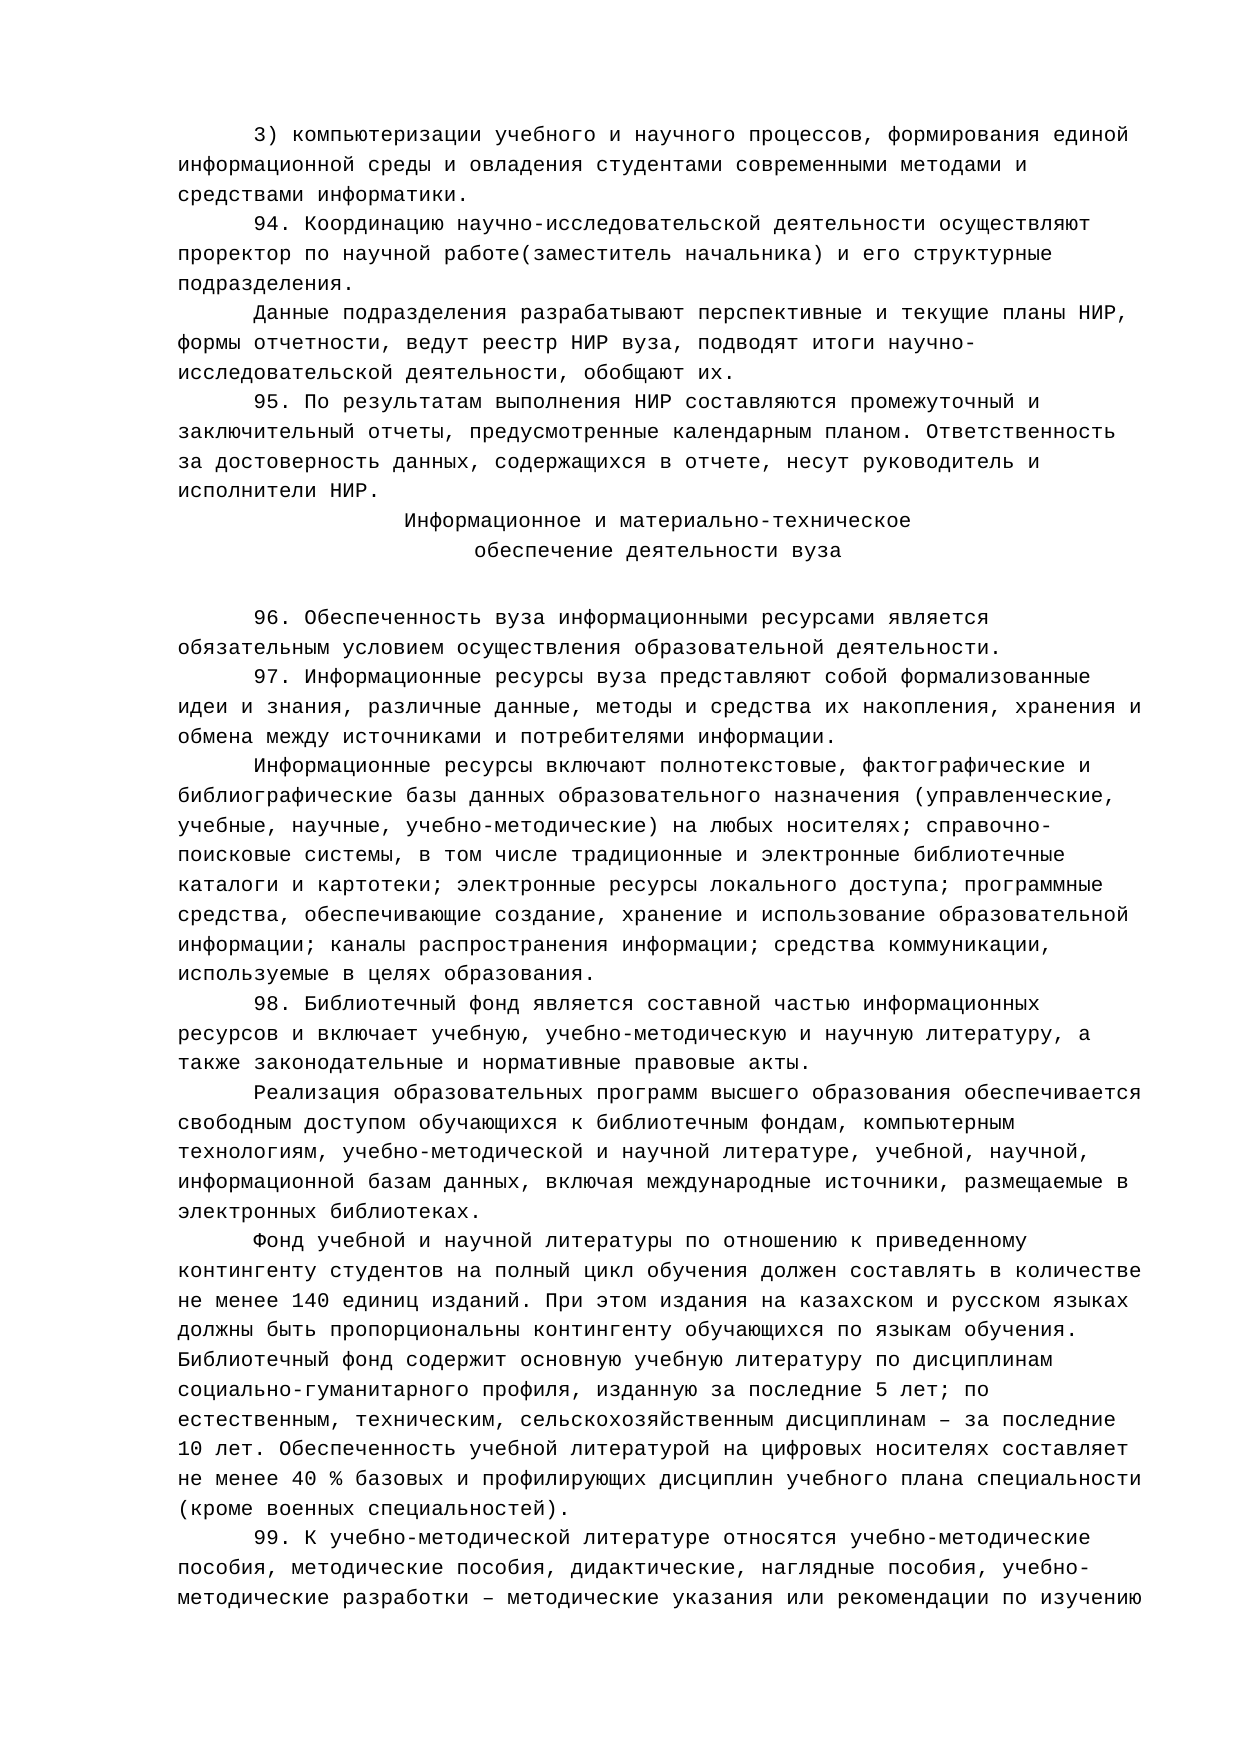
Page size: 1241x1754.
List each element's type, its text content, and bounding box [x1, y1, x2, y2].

text Информационное и материально-техническое обеспечение деятельности вуза [177, 504, 1152, 563]
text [177, 601, 1152, 1610]
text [177, 118, 1152, 504]
